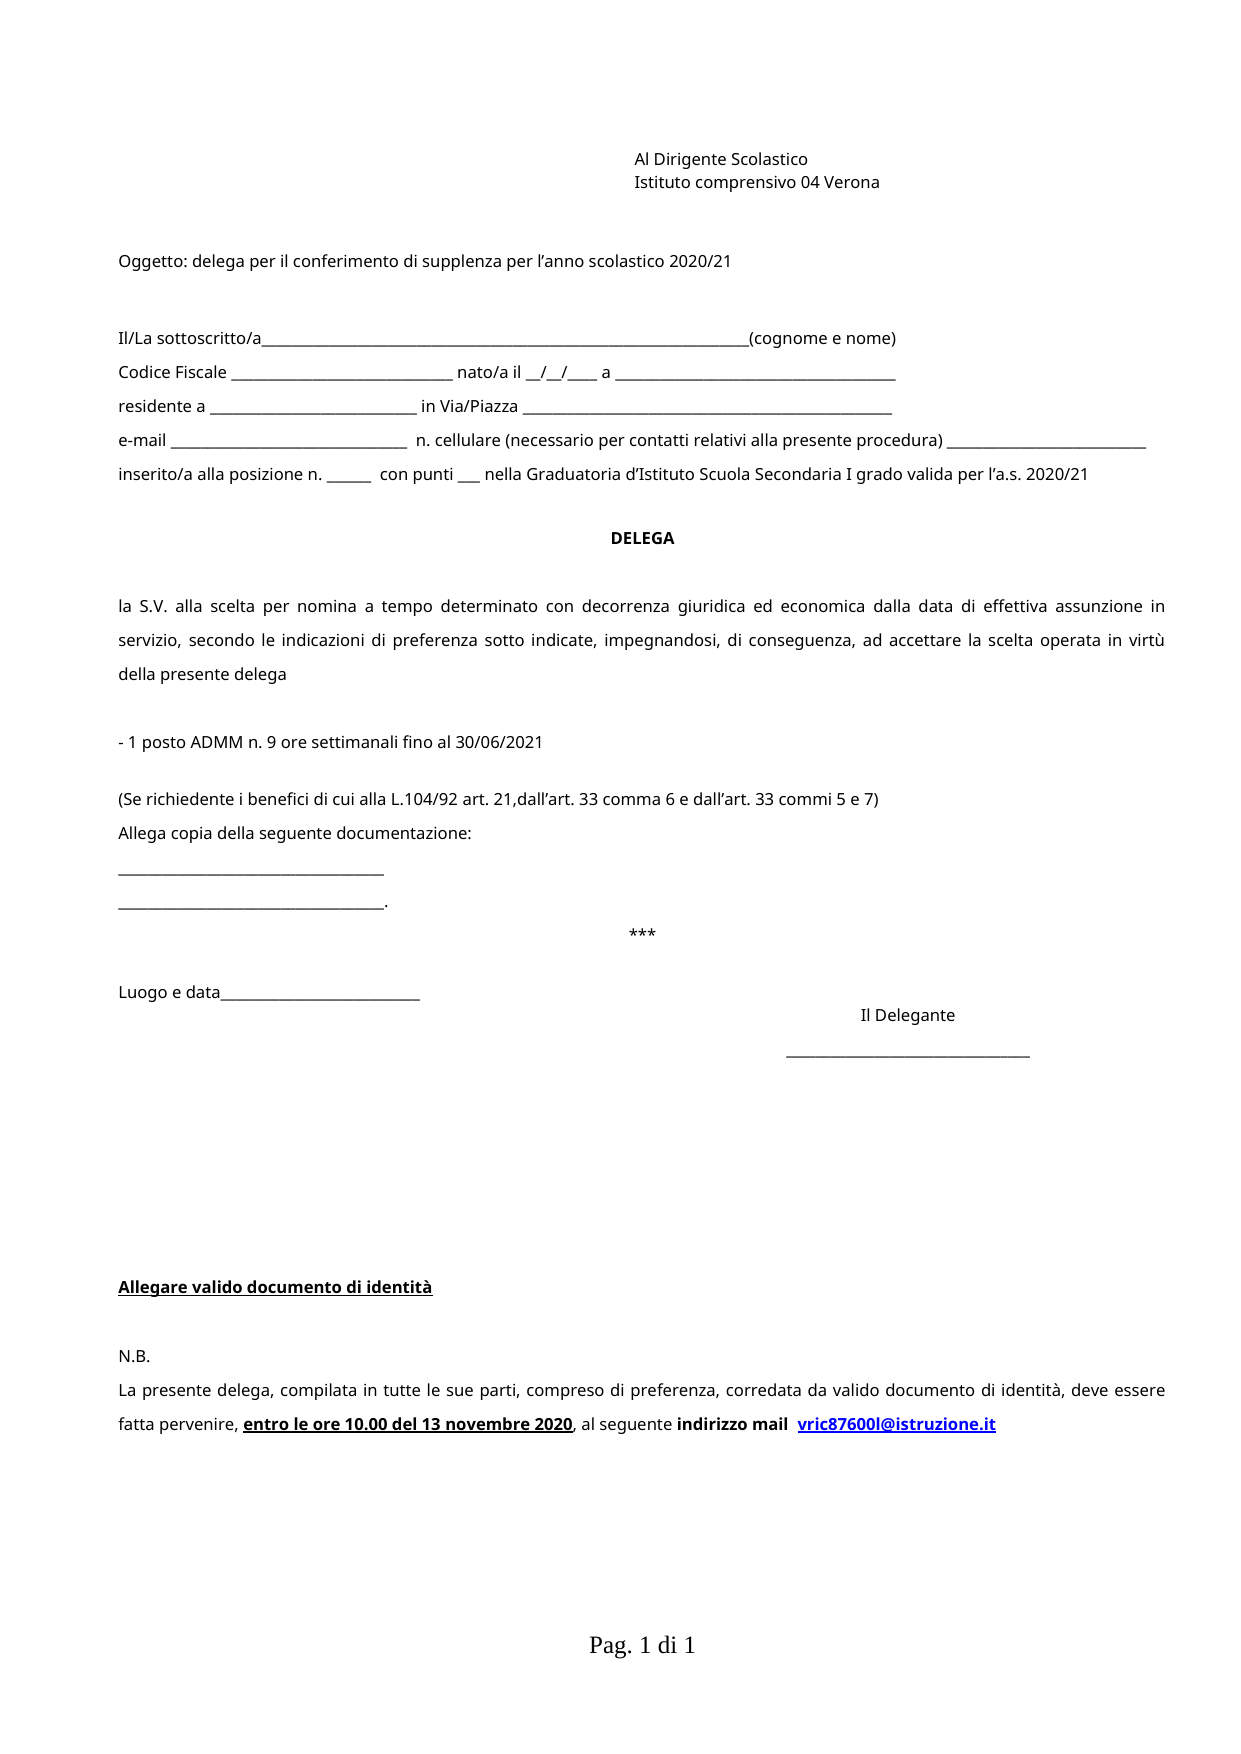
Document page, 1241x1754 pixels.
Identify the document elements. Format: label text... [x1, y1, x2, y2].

text Allega copia della seguente documentazione: [118, 822, 1166, 844]
text N.B. [118, 1344, 1166, 1367]
text *** [118, 924, 1166, 947]
text residente a ____________________________ in Via/Piazza __________________________________________________ [118, 395, 1166, 417]
text (Se richiedente i benefici di cui alla L.104/92 art. 21,dall’art. 33 comma 6 e dall’art. 33 commi 5 e 7) [118, 788, 1166, 811]
text Il/La sottoscritto/a__________________________________________________________________(cognome e nome) [118, 327, 1166, 349]
text ____________________________________. [118, 890, 1166, 913]
text Allegare valido documento di identità [118, 1276, 1166, 1299]
text Al Dirigente Scolastico [118, 148, 1166, 170]
text inserito/a alla posizione n. ______ con punti ___ nella Graduatoria d’Istituto Scuola Secondaria I grado valida per l’a.s. 2020/21 [118, 463, 1166, 486]
text Il Delegante [118, 1003, 1166, 1026]
text Codice Fiscale ______________________________ nato/a il __/__/____ a ______________________________________ [118, 361, 1166, 383]
text Oggetto: delega per il conferimento di supplenza per l’anno scolastico 2020/21 [118, 250, 1166, 273]
text la S.V. alla scelta per nomina a tempo determinato con decorrenza giuridica ed economica dalla data di effettiva assunzione in servizio, secondo le indicazioni di preferenza sotto indicate, impegnandosi, di conseguenza, ad accettare la scelta operata in virtù della presente delega [118, 595, 1166, 686]
text _________________________________ [118, 1038, 1166, 1060]
text - 1 posto ADMM n. 9 ore settimanali fino al 30/06/2021 [118, 731, 1166, 754]
list Luogo e data___________________________ [118, 981, 1166, 1003]
text La presente delega, compilata in tutte le sue parti, compreso di preferenza, corredata da valido documento di identità, deve essere fatta pervenire, entro le ore 10.00 del 13 novembre 2020, al seguente indirizzo mail vric87600l@istruzione.it [118, 1378, 1166, 1435]
text ____________________________________ [118, 856, 1166, 879]
text e-mail ________________________________ n. cellulare (necessario per contatti relativi alla presente procedura) ___________________________ [118, 429, 1166, 451]
text DELEGA [118, 527, 1166, 549]
text Istituto comprensivo 04 Verona [118, 170, 1166, 193]
